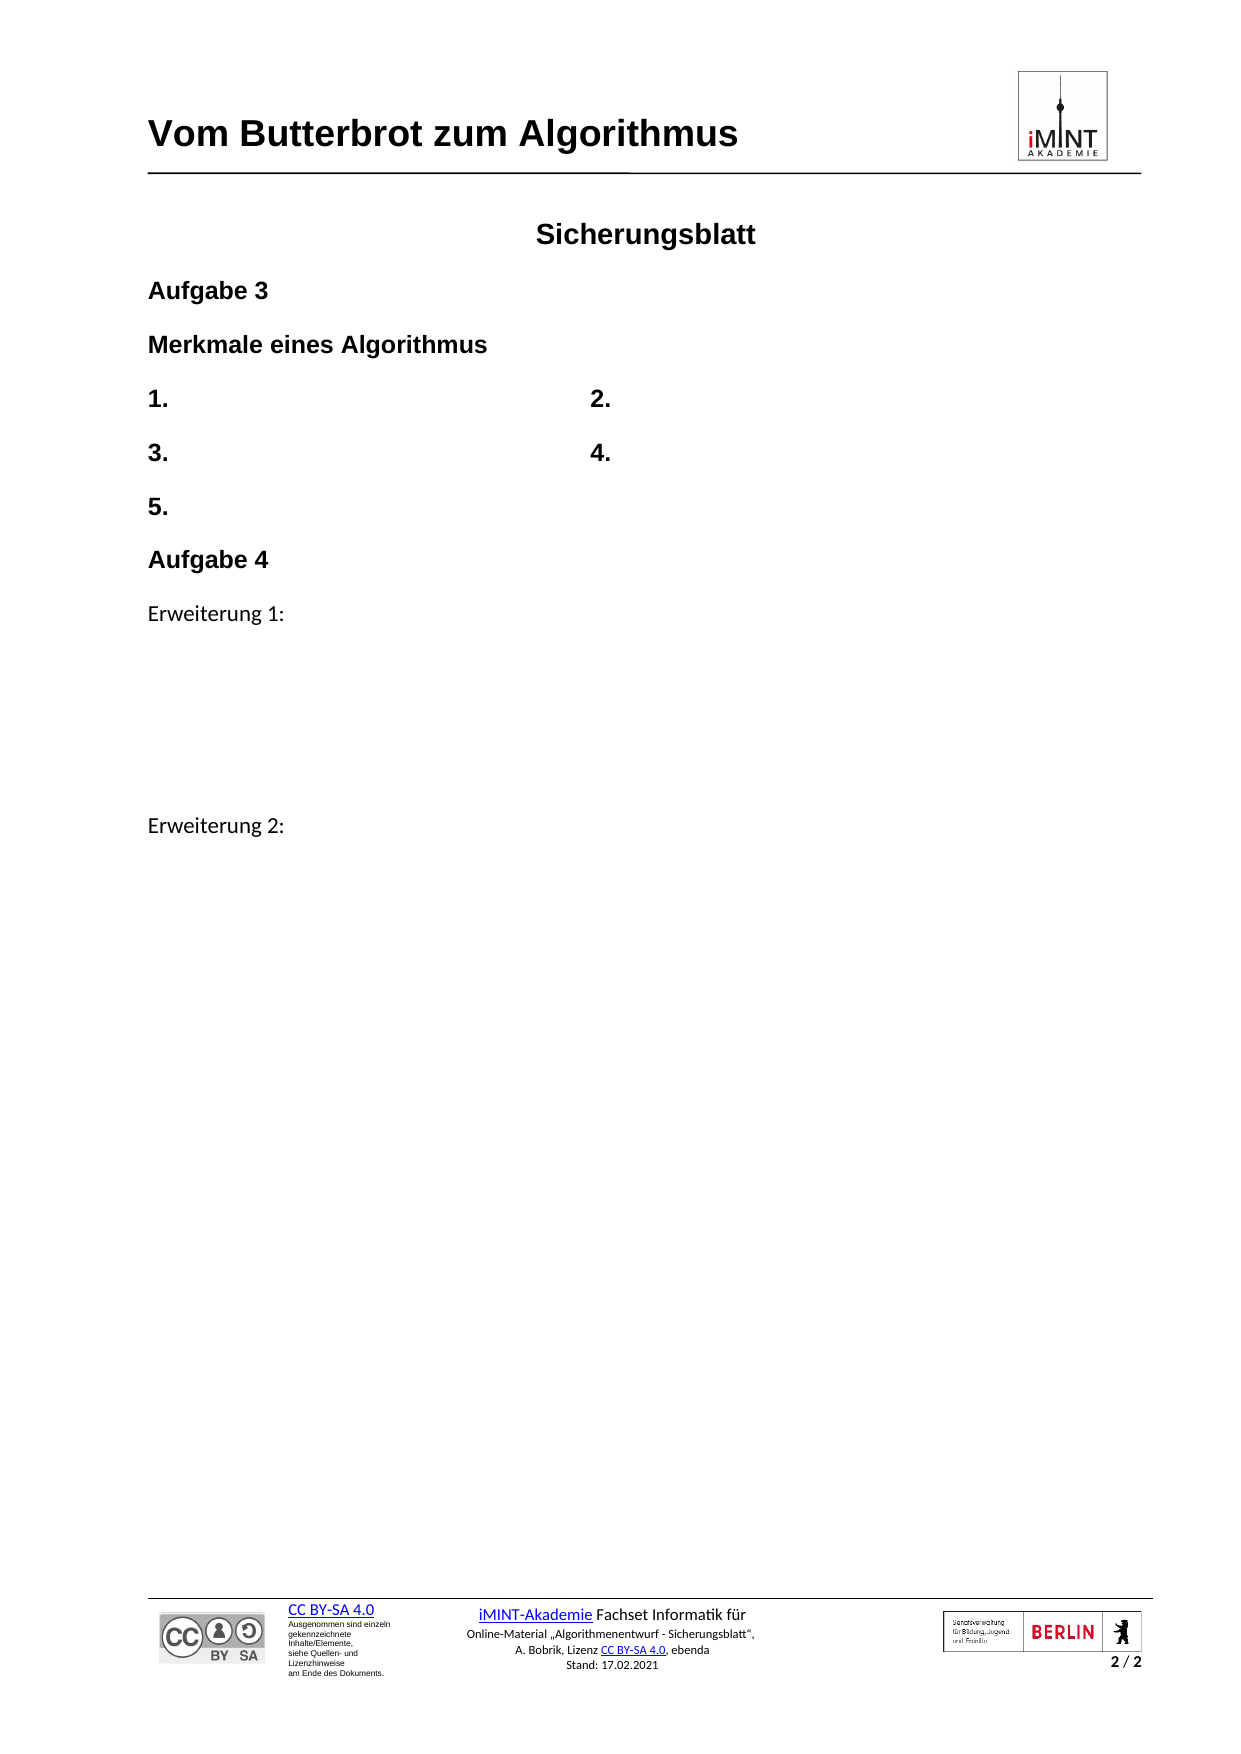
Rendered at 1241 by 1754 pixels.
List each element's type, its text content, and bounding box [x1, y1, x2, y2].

text 3. 4. [148, 438, 1144, 467]
picture [1009, 62, 1113, 166]
picture [158, 1612, 265, 1664]
text 5. [148, 492, 1144, 520]
text Erweiterung 2: [148, 811, 1144, 839]
picture [943, 1611, 1142, 1652]
text Aufgabe 3 [148, 276, 1144, 305]
text Erweiterung 1: [148, 599, 1144, 627]
text Sicherungsblatt [148, 217, 1144, 250]
text Aufgabe 4 [148, 546, 1144, 574]
text Merkmale eines Algorithmus [148, 330, 1144, 359]
text 1. 2. [148, 384, 1144, 413]
